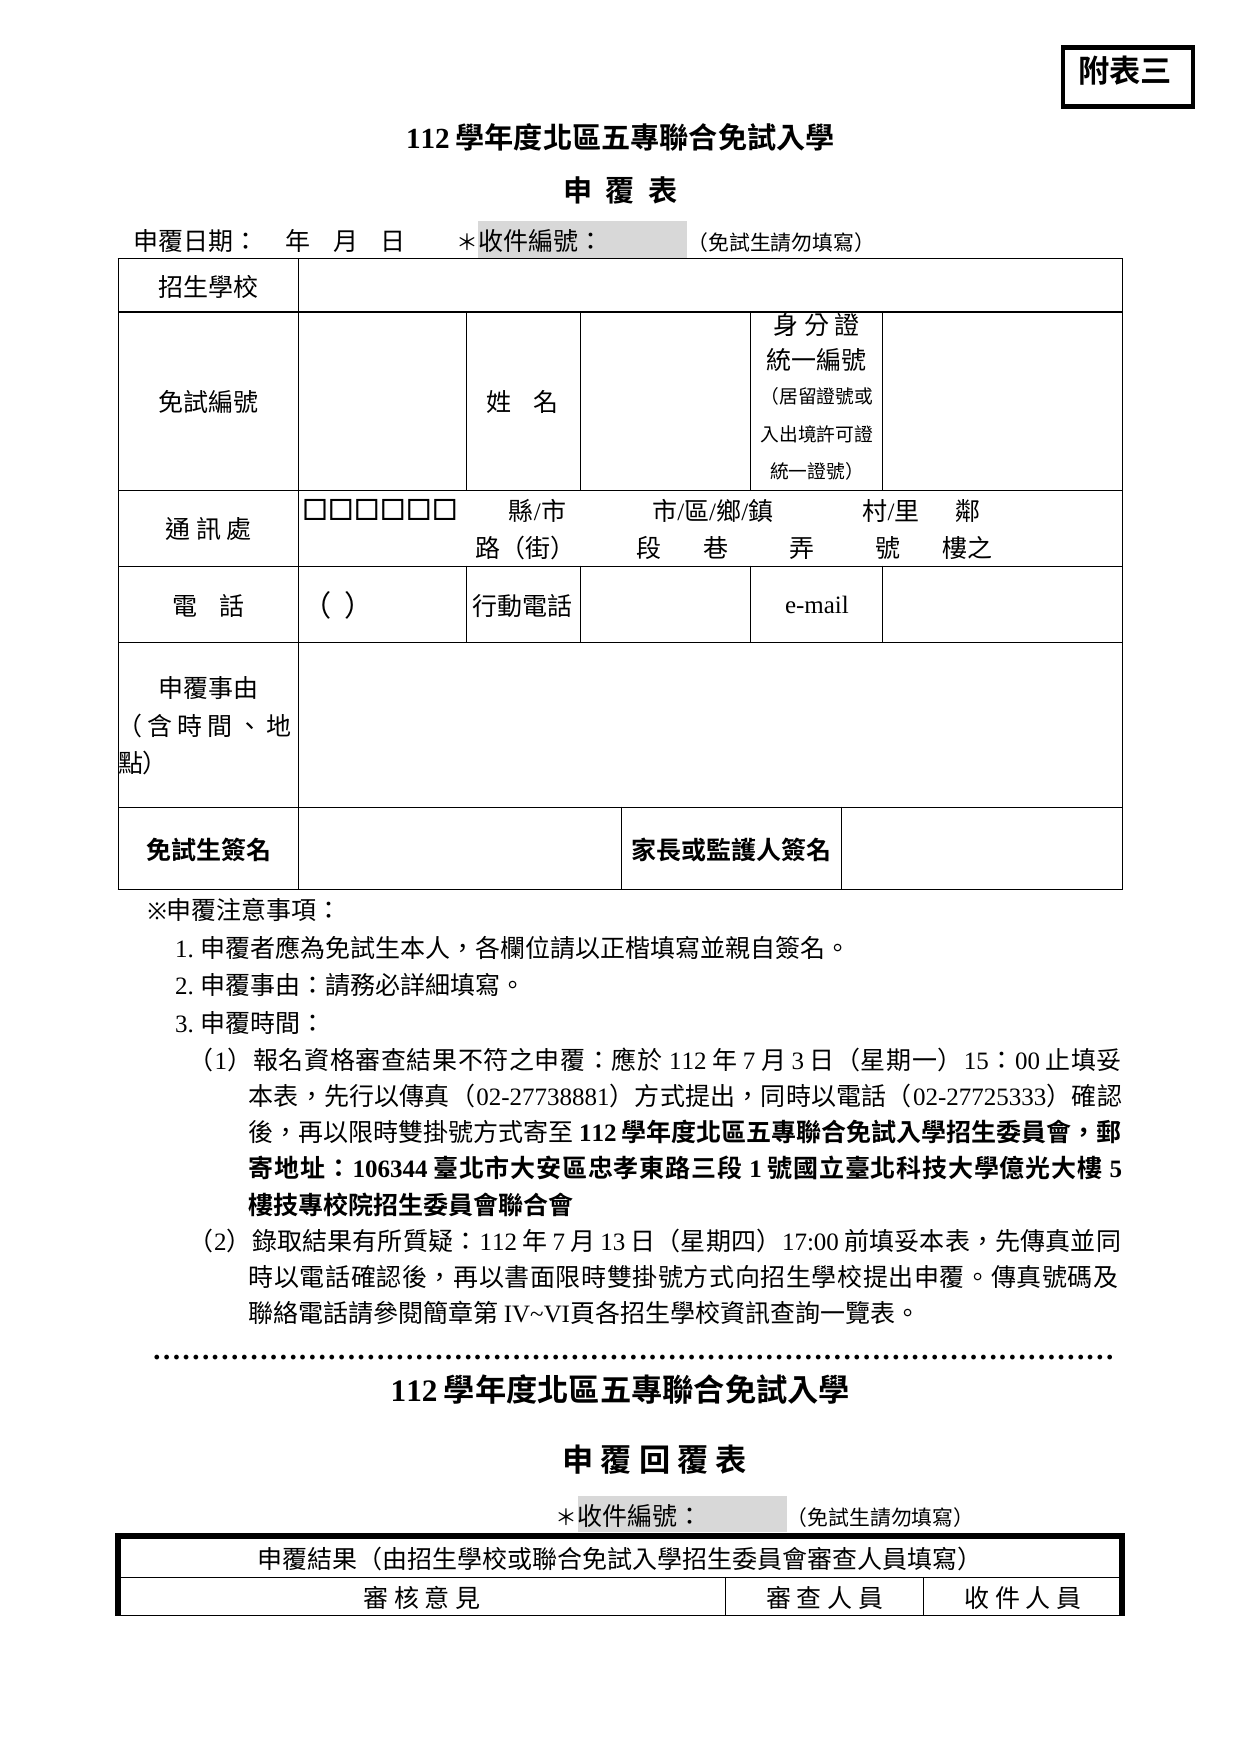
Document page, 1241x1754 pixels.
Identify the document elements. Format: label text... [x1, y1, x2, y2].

table_cell [299, 313, 466, 489]
table_cell 姓 名 [467, 313, 580, 489]
table_cell [299, 808, 621, 889]
text 申 覆 回 覆 表 [114, 1421, 1194, 1496]
list 申覆時間： [175, 1003, 1122, 1040]
table_cell （ ） [299, 567, 466, 642]
table_cell [883, 313, 1122, 489]
table_cell 審 查 人 員 [726, 1578, 923, 1615]
table_cell [299, 643, 1122, 807]
table_cell 行動電話 [467, 567, 580, 642]
table_cell [581, 313, 750, 489]
table_cell 收 件 人 員 [924, 1578, 1119, 1615]
table_header 申覆結果（由招生學校或聯合免試入學招生委員會審查人員填寫） [121, 1539, 1119, 1577]
text ※申覆注意事項： [147, 890, 1122, 928]
table_cell 身 分 證 統一編號 （居留證號或入出境許可證統一證號） [751, 313, 882, 489]
table_cell [883, 567, 1122, 642]
text ……………………………………………………………………………………… [144, 1330, 1122, 1368]
list 申覆者應為免試生本人，各欄位請以正楷填寫並親自簽名。 [175, 928, 1122, 965]
text 申覆日期： 年 月 日 ＊收件編號： （免試生請勿填寫） [108, 221, 478, 258]
text 112學年度北區五專聯合免試入學 [118, 1368, 1122, 1409]
text ＊收件編號： （免試生請勿填寫） [118, 1496, 1194, 1533]
table_cell 電 話 [119, 567, 298, 642]
table_header 招生學校 [119, 259, 298, 311]
text 申覆日期： 年 月 日 ＊收件編號： （免試生請勿填寫） [687, 221, 1159, 258]
text 112學年度北區五專聯合免試入學 [118, 115, 1122, 157]
table_header [299, 259, 1122, 311]
text 申 覆 表 [118, 168, 1122, 209]
table_cell [842, 808, 1122, 889]
table_cell 申覆事由 （含時間、地點） [119, 643, 298, 807]
table_cell 免試生簽名 [119, 808, 298, 889]
table_cell 免試編號 [119, 313, 298, 489]
list 申覆事由：請務必詳細填寫。 [175, 965, 1122, 1003]
table_cell 縣/市 市/區/鄉/鎮 村/里 鄰 路（街） 段 巷 弄 號 樓之 [299, 491, 1122, 566]
table_cell e-mail [751, 567, 882, 642]
text （2）錄取結果有所質疑：112年7月13日（星期四）17:00前填妥本表，先傳真並同時以電話確認後，再以書面限時雙掛號方式向招生學校提出申覆。傳真號碼及聯絡電話請參閱簡章第IV~VI頁各招生學校資訊查詢一覽表。 [189, 1221, 1122, 1330]
table_cell 通 訊 處 [119, 491, 298, 566]
text （1）報名資格審查結果不符之申覆：應於112年7月3日（星期一）15：00止填妥本表，先行以傳真（02-27738881）方式提出，同時以電話（02-27725333）確認後，再以限時雙掛號方式寄至112學年度北區五專聯合免試入學招生委員會，郵寄地址：106344臺北市大安區忠孝東路三段1號國立臺北科技大學億光大樓5樓技專校院招生委員會聯合會 [189, 1040, 1122, 1221]
table_cell 家長或監護人簽名 [622, 808, 841, 889]
table_cell 審 核 意 見 [121, 1578, 725, 1615]
table_cell [581, 567, 750, 642]
